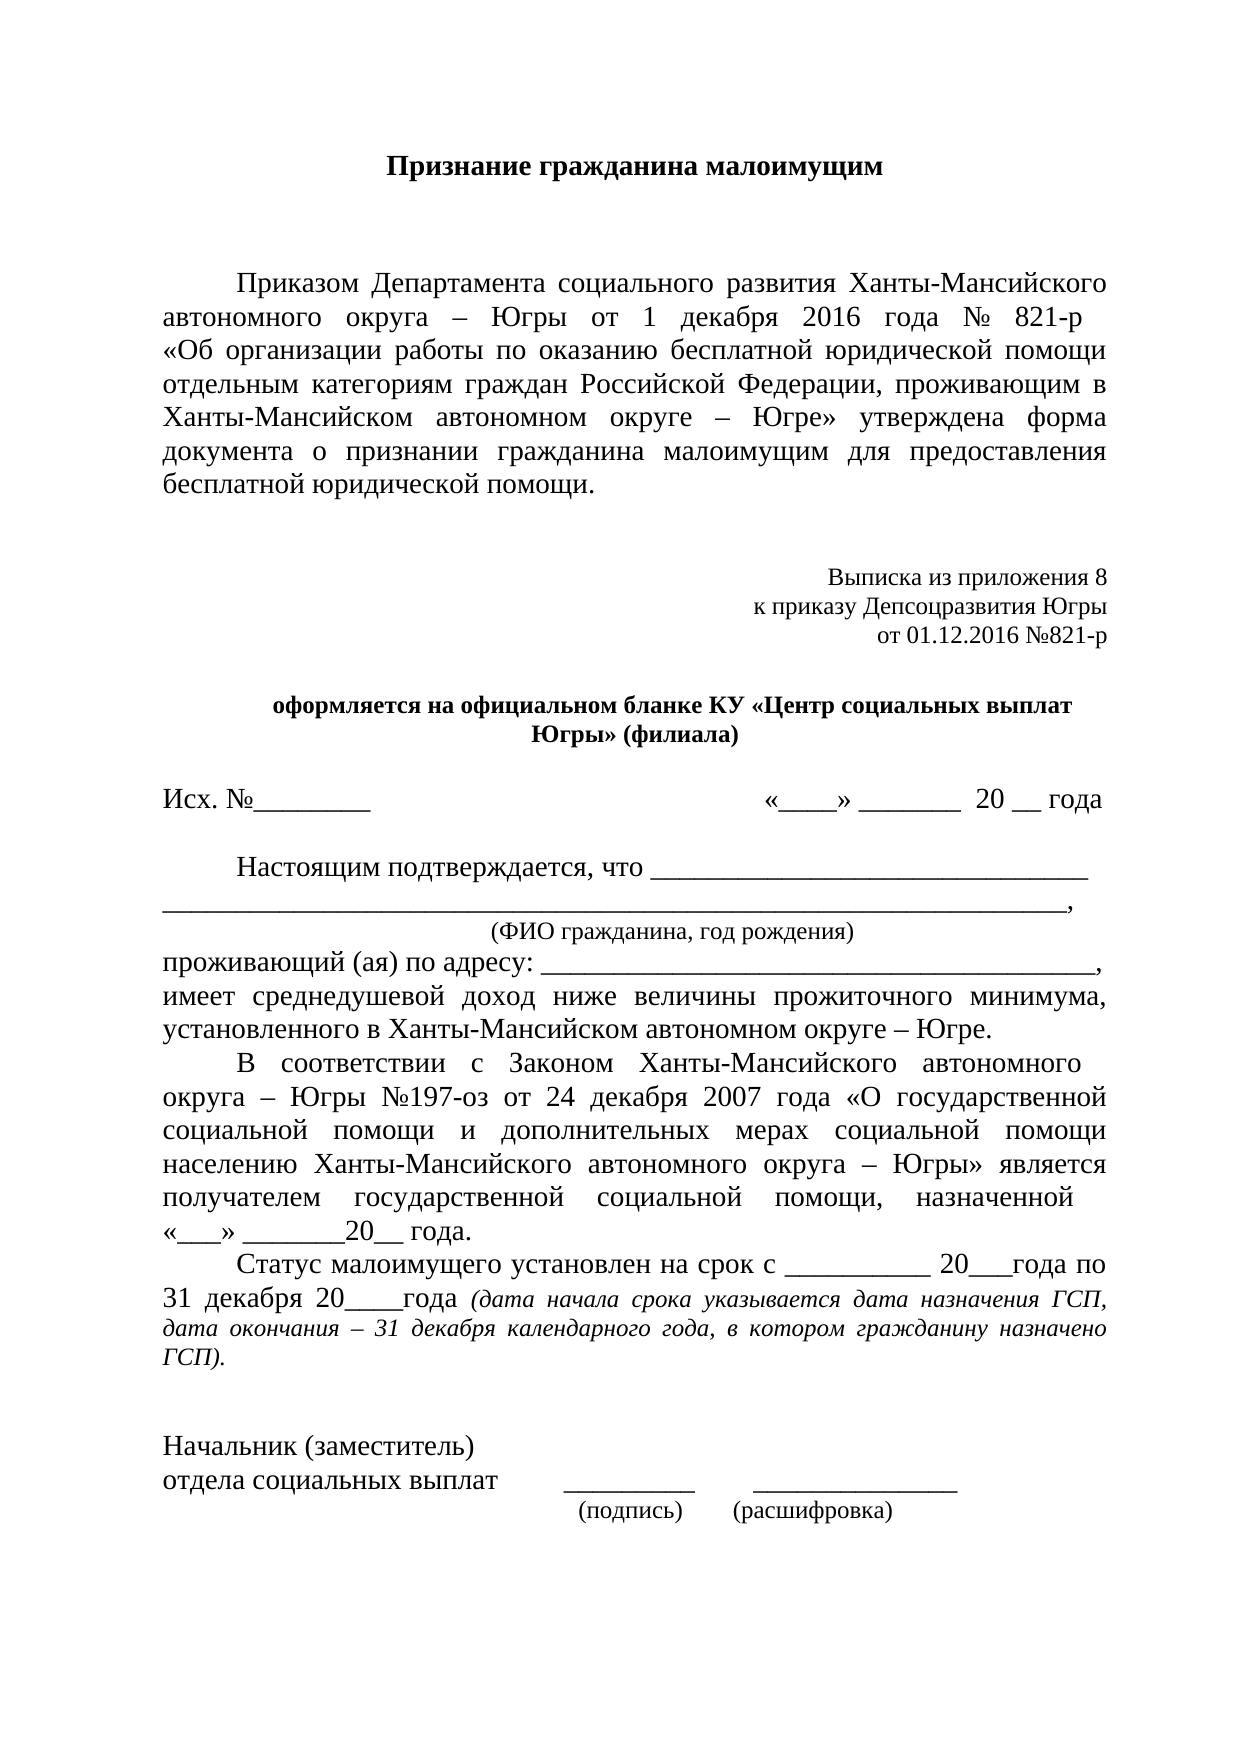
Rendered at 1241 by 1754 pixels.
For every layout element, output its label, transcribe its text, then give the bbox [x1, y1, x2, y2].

text Приказом Департамента социального развития Ханты-Мансийского автономного округа – Югры от 1 декабря 2016 года № 821-р «Об организации работы по оказанию бесплатной юридической помощи отдельным категориям граждан Российской Федерации, проживающим в Ханты-Мансийском автономном округе – Югре» утверждена форма документа о признании гражданина малоимущим для предоставления бесплатной юридической помощи. [162, 265, 1107, 500]
text проживающий (ая) по адресу: ______________________________________, [162, 944, 1107, 978]
text В соответствии с Законом Ханты-Мансийского автономного округа – Югры №197-оз от 24 декабря 2007 года «О государственной социальной помощи и дополнительных мерах социальной помощи населению Ханты-Мансийского автономного округа – Югры» является получателем государственной социальной помощи, назначенной «___» _______20__ года. [162, 1045, 1107, 1246]
text к приказу Депсоцразвития Югры [162, 591, 1107, 620]
text отдела социальных выплат _________ ______________ [162, 1462, 1107, 1496]
text (ФИО гражданина, год рождения) [162, 916, 1107, 944]
text Выписка из приложения 8 [162, 562, 1107, 591]
text от 01.12.2016 №821-р [162, 620, 1107, 648]
text Статус малоимущего установлен на срок с __________ 20___года по 31 декабря 20____года (дата начала срока указывается дата назначения ГСП, дата окончания – 31 декабря календарного года, в котором гражданину назначено ГСП). [162, 1246, 1107, 1371]
text Начальник (заместитель) [162, 1428, 1107, 1462]
text Признание гражданина малоимущим [162, 148, 1107, 181]
text оформляется на официальном бланке КУ «Центр социальных выплат Югры» (филиала) [162, 691, 1107, 748]
text Настоящим подтверждается, что ______________________________ [162, 849, 1107, 882]
text Исх. №________ «____» _______ 20 __ года [162, 782, 1107, 815]
text имеет среднедушевой доход ниже величины прожиточного минимума, установленного в Ханты-Мансийском автономном округе – Югре. [162, 978, 1107, 1045]
text ______________________________________________________________, [162, 882, 1107, 916]
text (подпись) (расшифровка) [162, 1496, 1107, 1524]
